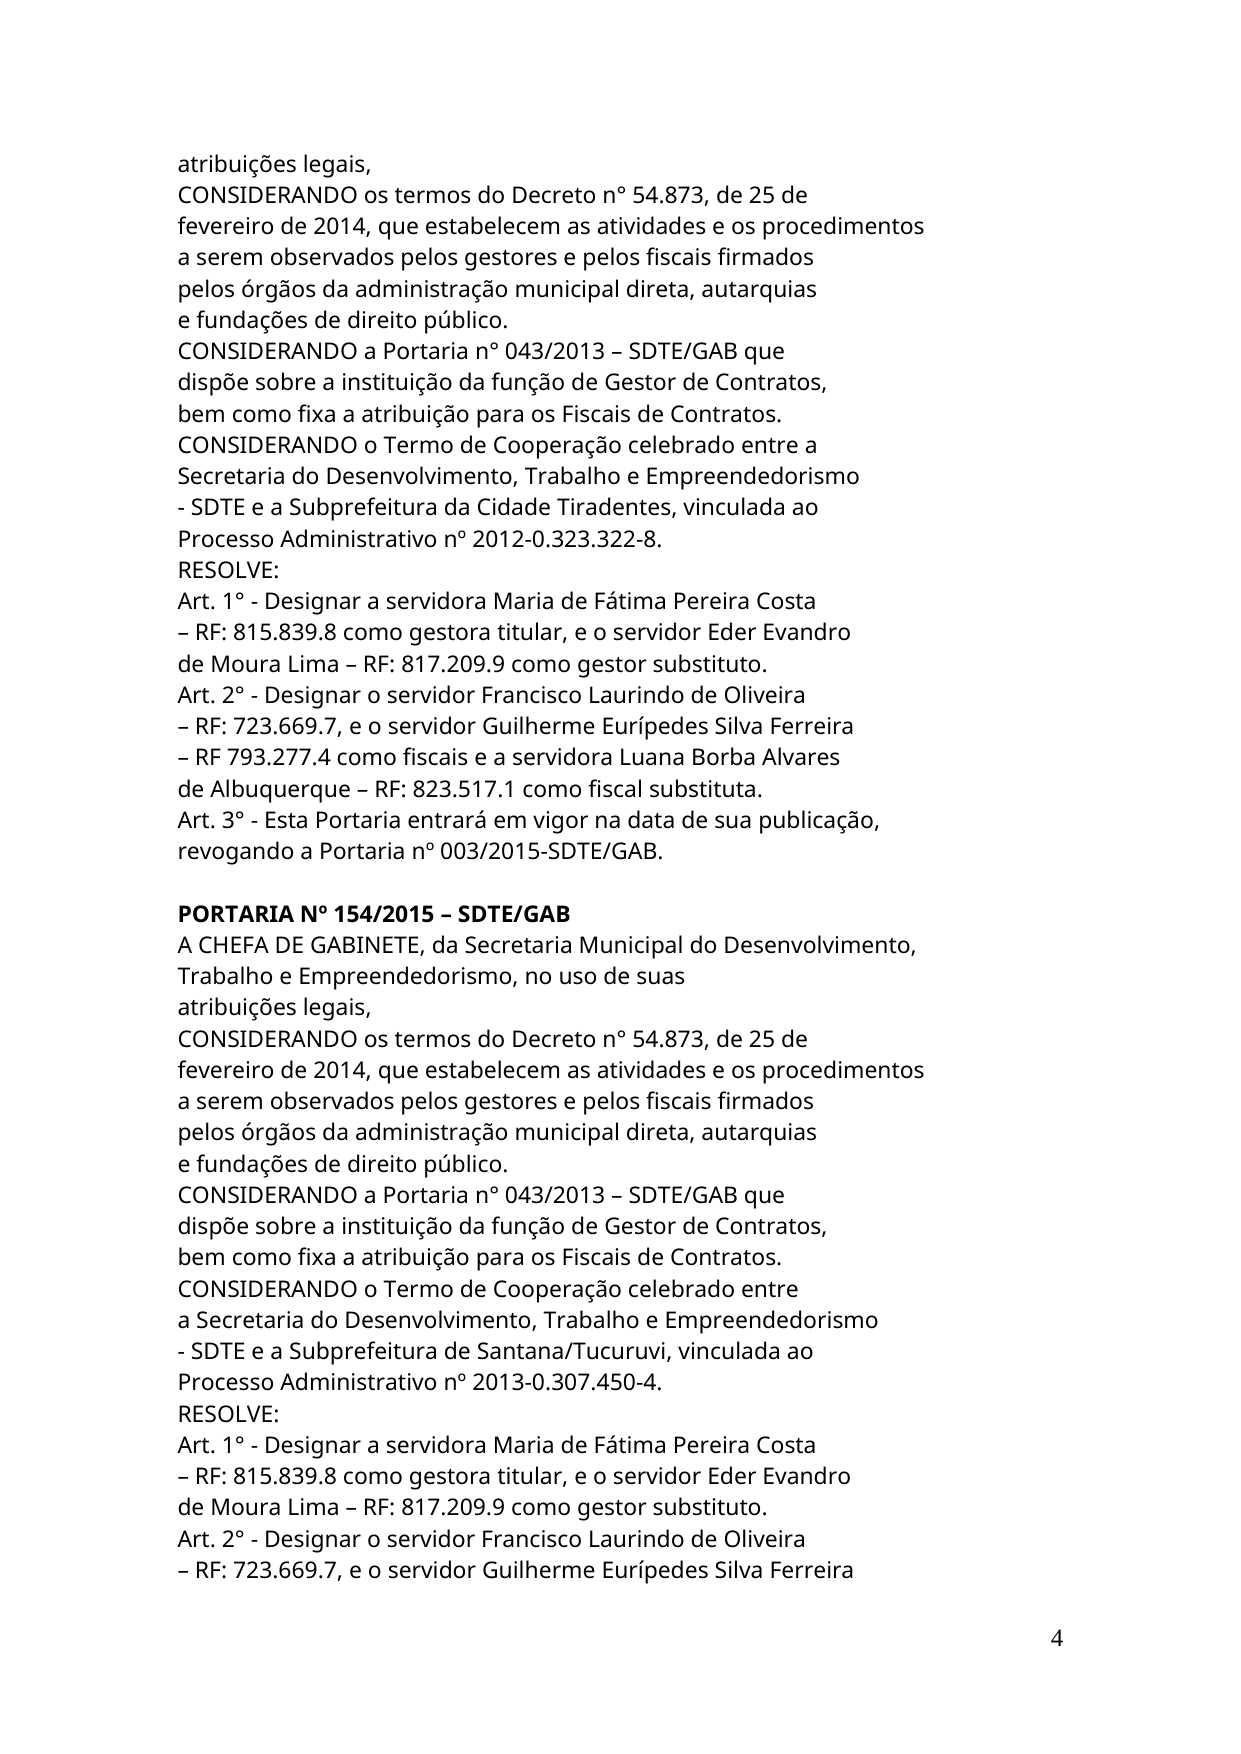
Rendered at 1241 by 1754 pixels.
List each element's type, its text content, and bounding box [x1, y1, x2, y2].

text dispõe sobre a instituição da função de Gestor de Contratos, [177, 1210, 1063, 1241]
text Art. 1° - Designar a servidora Maria de Fátima Pereira Costa [177, 1429, 1063, 1460]
text CONSIDERANDO os termos do Decreto n° 54.873, de 25 de [177, 1023, 1063, 1054]
text RESOLVE: [177, 554, 1063, 585]
text Art. 2° - Designar o servidor Francisco Laurindo de Oliveira [177, 1523, 1063, 1554]
text A CHEFA DE GABINETE, da Secretaria Municipal do Desenvolvimento, [177, 929, 1063, 960]
text pelos órgãos da administração municipal direta, autarquias [177, 1116, 1063, 1148]
text Secretaria do Desenvolvimento, Trabalho e Empreendedorismo [177, 460, 1063, 491]
text a serem observados pelos gestores e pelos fiscais firmados [177, 241, 1063, 273]
text Art. 3° - Esta Portaria entrará em vigor na data de sua publicação, [177, 804, 1063, 835]
text bem como fixa a atribuição para os Fiscais de Contratos. [177, 1241, 1063, 1273]
text a Secretaria do Desenvolvimento, Trabalho e Empreendedorismo [177, 1304, 1063, 1335]
text fevereiro de 2014, que estabelecem as atividades e os procedimentos [177, 1054, 1063, 1085]
text CONSIDERANDO o Termo de Cooperação celebrado entre [177, 1273, 1063, 1304]
text – RF: 723.669.7, e o servidor Guilherme Eurípedes Silva Ferreira [177, 1554, 1063, 1585]
text CONSIDERANDO a Portaria n° 043/2013 – SDTE/GAB que [177, 1179, 1063, 1210]
text Art. 1° - Designar a servidora Maria de Fátima Pereira Costa [177, 585, 1063, 616]
text e fundações de direito público. [177, 1148, 1063, 1179]
text – RF: 723.669.7, e o servidor Guilherme Eurípedes Silva Ferreira [177, 710, 1063, 741]
text dispõe sobre a instituição da função de Gestor de Contratos, [177, 366, 1063, 398]
text de Moura Lima – RF: 817.209.9 como gestor substituto. [177, 648, 1063, 679]
text CONSIDERANDO o Termo de Cooperação celebrado entre a [177, 429, 1063, 460]
text – RF: 815.839.8 como gestora titular, e o servidor Eder Evandro [177, 1460, 1063, 1491]
text revogando a Portaria nº 003/2015-SDTE/GAB. [177, 835, 1063, 866]
text – RF: 815.839.8 como gestora titular, e o servidor Eder Evandro [177, 616, 1063, 648]
text bem como fixa a atribuição para os Fiscais de Contratos. [177, 398, 1063, 429]
text - SDTE e a Subprefeitura da Cidade Tiradentes, vinculada ao [177, 491, 1063, 523]
text de Albuquerque – RF: 823.517.1 como fiscal substituta. [177, 773, 1063, 804]
text Processo Administrativo nº 2012-0.323.322-8. [177, 523, 1063, 554]
text pelos órgãos da administração municipal direta, autarquias [177, 273, 1063, 304]
text CONSIDERANDO a Portaria n° 043/2013 – SDTE/GAB que [177, 335, 1063, 366]
text Art. 2° - Designar o servidor Francisco Laurindo de Oliveira [177, 679, 1063, 710]
text Trabalho e Empreendedorismo, no uso de suas [177, 960, 1063, 991]
text - SDTE e a Subprefeitura de Santana/Tucuruvi, vinculada ao [177, 1335, 1063, 1366]
text a serem observados pelos gestores e pelos fiscais firmados [177, 1085, 1063, 1116]
text RESOLVE: [177, 1398, 1063, 1429]
text CONSIDERANDO os termos do Decreto n° 54.873, de 25 de [177, 179, 1063, 210]
text e fundações de direito público. [177, 304, 1063, 335]
text PORTARIA Nº 154/2015 – SDTE/GAB [177, 898, 1063, 929]
text – RF 793.277.4 como fiscais e a servidora Luana Borba Alvares [177, 741, 1063, 773]
text fevereiro de 2014, que estabelecem as atividades e os procedimentos [177, 210, 1063, 241]
text atribuições legais, [177, 991, 1063, 1023]
text de Moura Lima – RF: 817.209.9 como gestor substituto. [177, 1491, 1063, 1523]
text Processo Administrativo nº 2013-0.307.450-4. [177, 1366, 1063, 1398]
text atribuições legais, [177, 148, 1063, 179]
